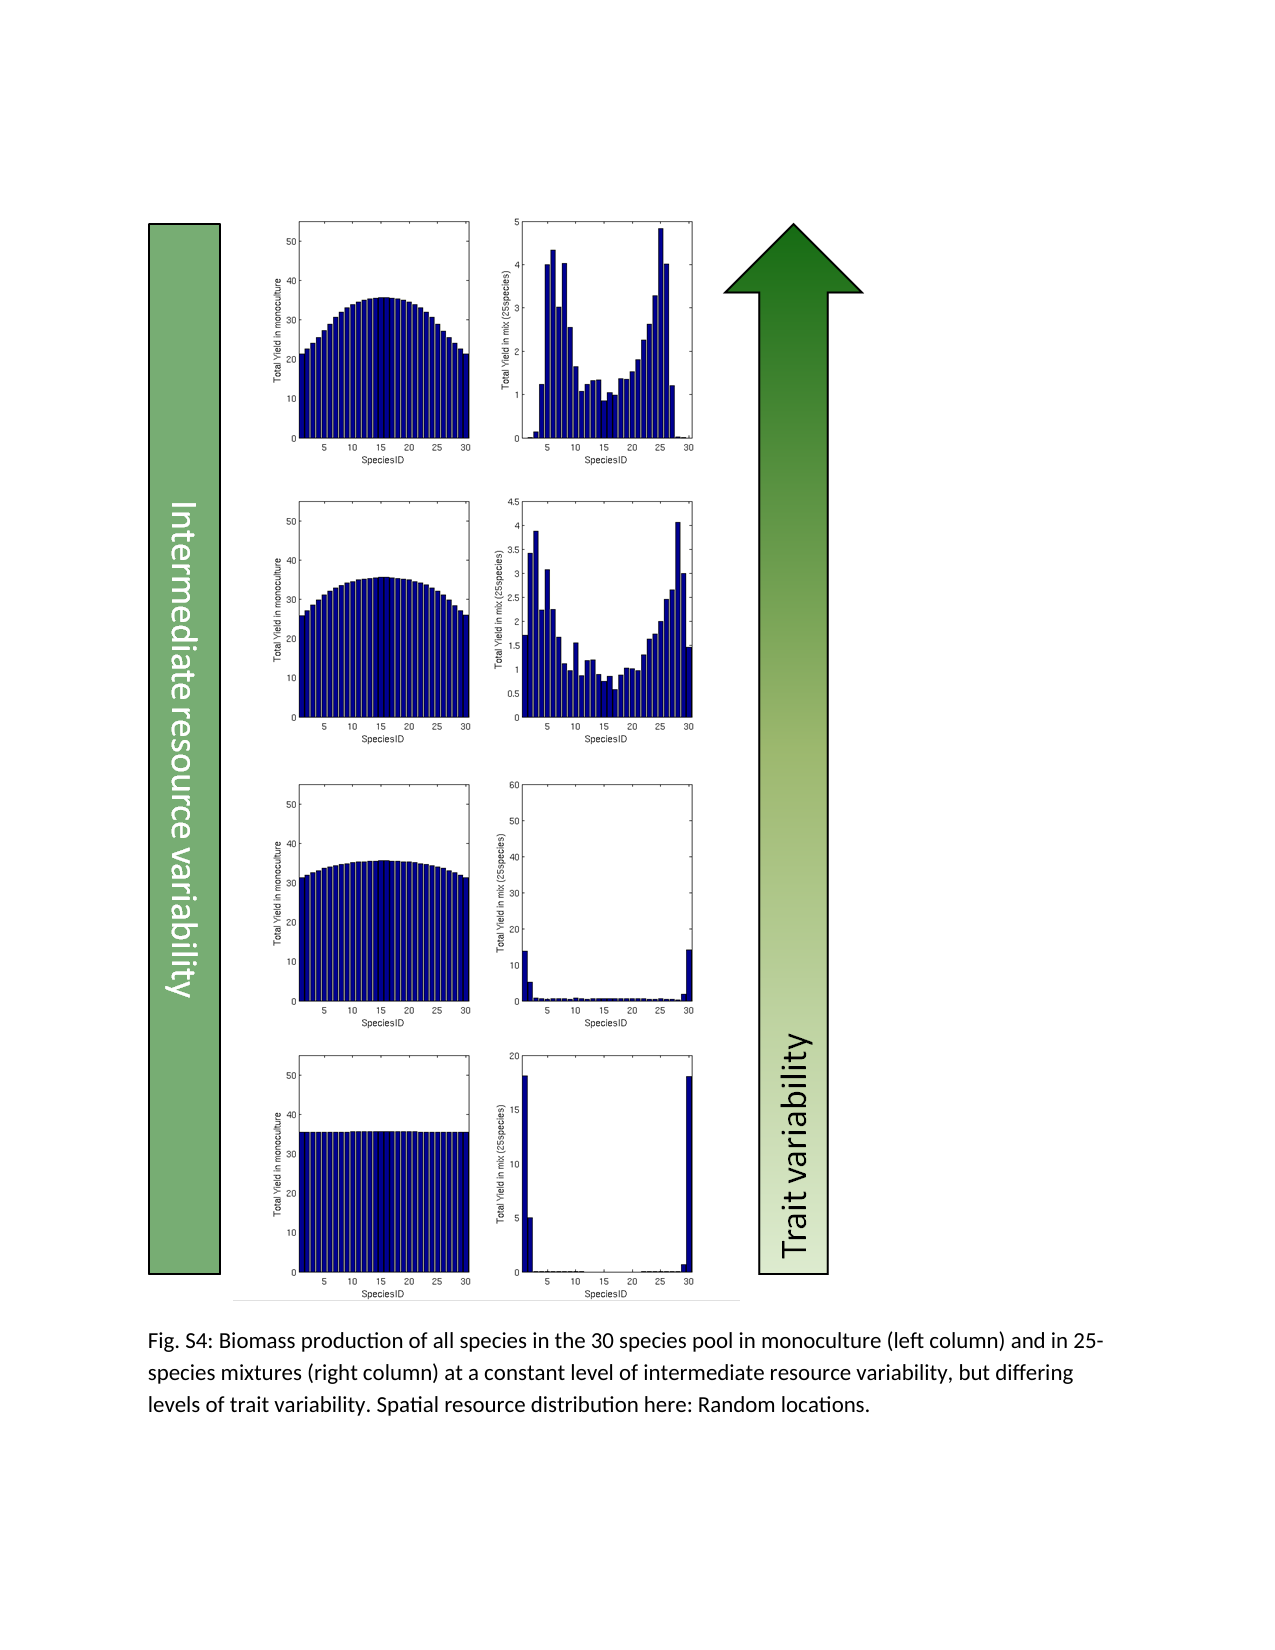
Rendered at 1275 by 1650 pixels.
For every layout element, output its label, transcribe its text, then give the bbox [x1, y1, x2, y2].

picture [147, 200, 865, 1301]
text Fig. S4: Biomass production of all species in the 30 species pool in monoculture (left column) and in 25-species mixtures (right column) at a constant level of intermediate resource variability, but differing levels of trait variability. Spatial resource distribution here: Random locations. [148, 1326, 1127, 1418]
